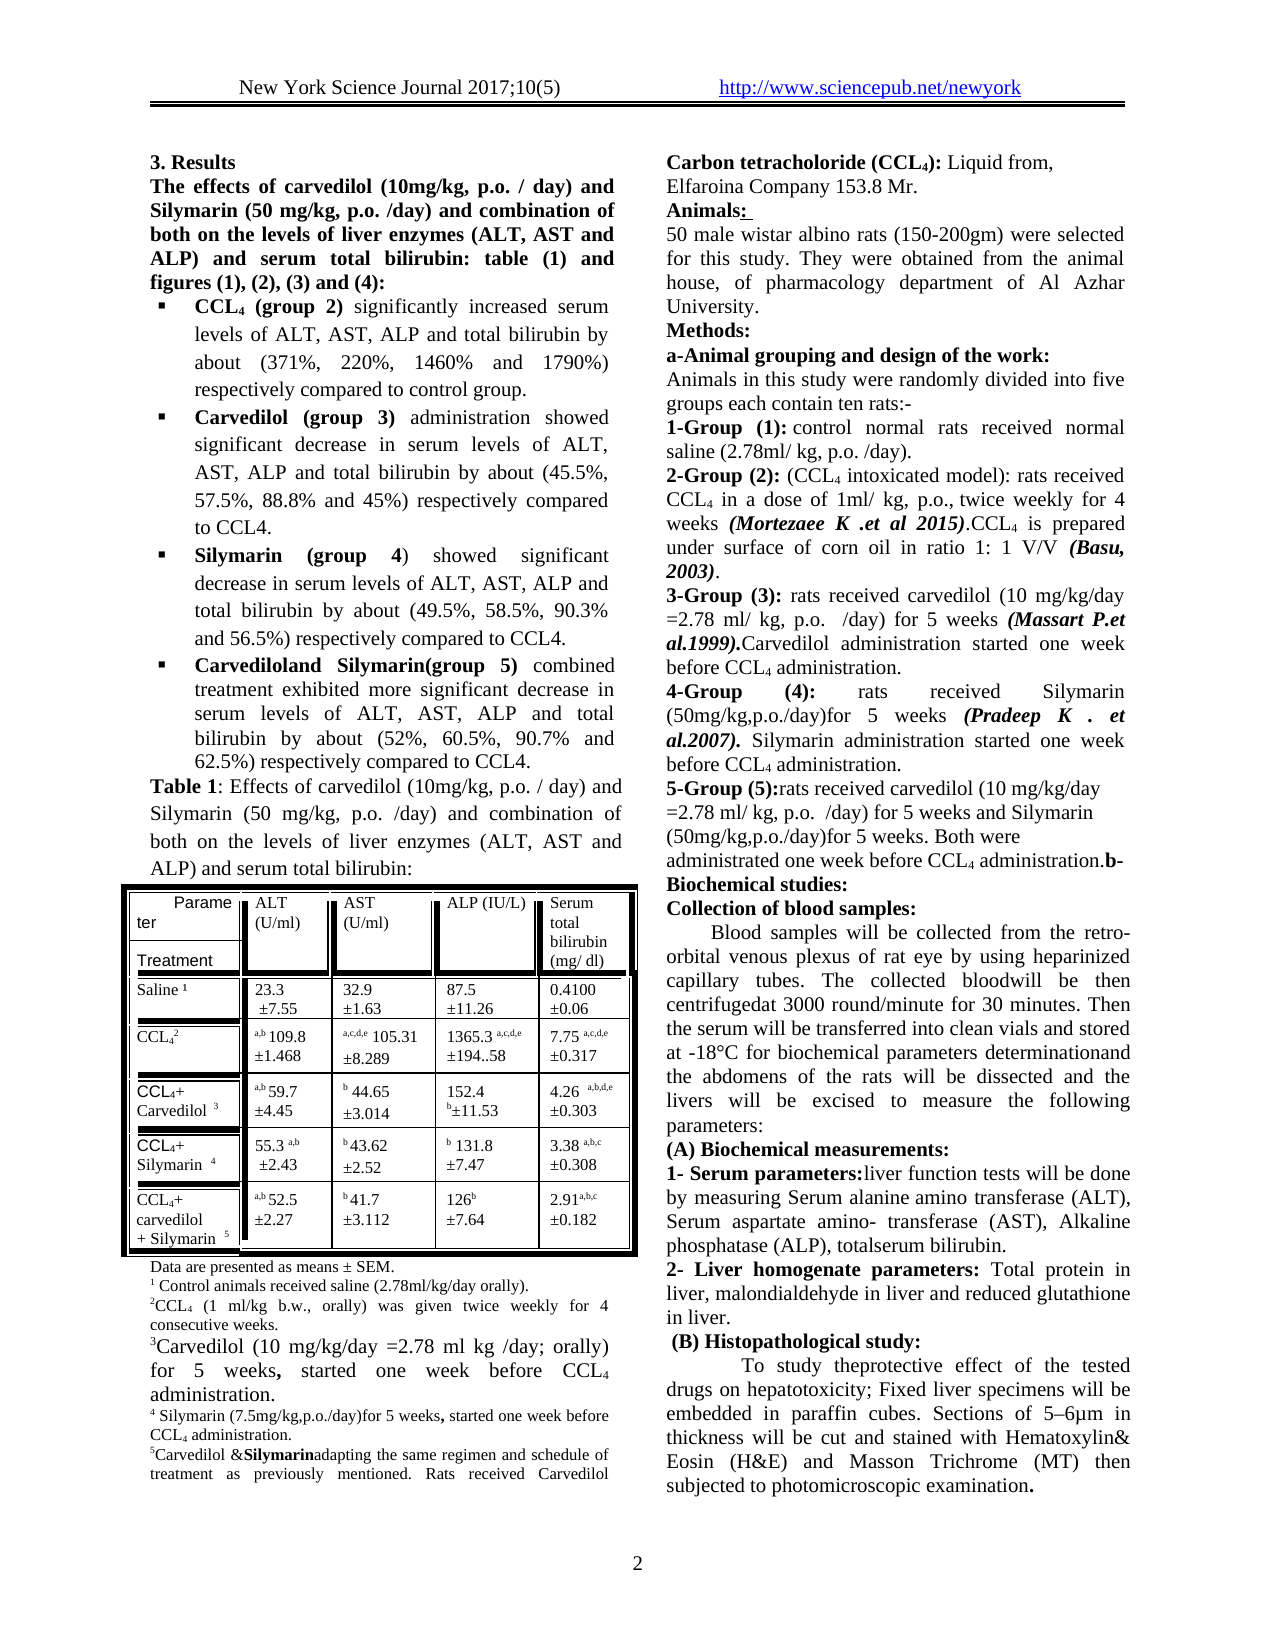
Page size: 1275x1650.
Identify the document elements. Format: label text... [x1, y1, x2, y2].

text 5-Group (5):rats received carvedilol (10 mg/kg/day =2.78 ml/ kg, p.o. /day) for 5 weeks and Silymarin (50mg/kg,p.o./day)for 5 weeks. Both were administrated one week before CCL4 administration.b- Biochemical studies: [666, 776, 1131, 896]
list Silymarin (group 4) showed significant decrease in serum levels of ALT, AST, ALP and total bilirubin by about (49.5%, 58.5%, 90.3% and 56.5%) respectively compared to CCL4. [157, 543, 609, 650]
text To study theprotective effect of the tested drugs on hepatotoxicity; Fixed liver specimens will be embedded in paraffin cubes. Sections of 5–6µm in thickness will be cut and stained with Hematoxylin& Eosin (H&E) and Masson Trichrome (MT) then subjected to photomicroscopic examination. [666, 1353, 1131, 1497]
table_cell 0.4100 ±0.06 [540, 970, 632, 1018]
table_cell 87.5 ±11.26 [436, 979, 538, 1018]
text 4-Group (4): rats received Silymarin (50mg/kg,p.o./day)for 5 weeks (Pradeep K . et al.2007). Silymarin administration started one week before CCL4 administration. [666, 679, 1125, 776]
table_cell 126b ±7.64 [436, 1182, 538, 1248]
table_cell 59.7 a,b ±4.45 [248, 1074, 331, 1126]
list Carvedilol (group 3) administration showed significant decrease in serum levels of ALT, AST, ALP and total bilirubin by about (45.5%, 57.5%, 88.8% and 45%) respectively compared to CCL4. [157, 405, 609, 539]
text 3-Group (3): rats received carvedilol (10 mg/kg/day =2.78 ml/ kg, p.o. /day) for 5 weeks (Massart P.et al.1999).Carvedilol administration started one week before CCL4 administration. [666, 583, 1125, 679]
text a-Animal grouping and design of the work: [666, 342, 1125, 367]
text Data are presented as means ± SEM. [150, 1257, 609, 1276]
table_cell 3.38 a,b,c ±0.308 [540, 1128, 629, 1181]
table_cell CCL4+ Silymarin 4 [127, 1126, 242, 1181]
table_cell 55.3 a,b ±2.43 [248, 1128, 331, 1181]
table_cell 109.8 a,b ±1.468 [248, 1019, 331, 1072]
table_cell 41.7 b ±3.112 [333, 1182, 435, 1248]
table_cell 23.3 ±7.55 [248, 979, 331, 1018]
table_cell 131.8 b ±7.47 [436, 1128, 538, 1181]
table_cell 44.65 b ±3.014 [333, 1074, 435, 1126]
text (A) Biochemical measurements: [666, 1137, 1131, 1161]
table_cell 152.4 b±11.53 [436, 1074, 538, 1126]
text Animals in this study were randomly divided into five groups each contain ten rats:- [666, 367, 1125, 415]
table_header ALT (U/ml) [244, 890, 332, 970]
text Animals: [666, 198, 1125, 222]
table_cell CCL42 [127, 1018, 242, 1072]
list CCL4 (group 2) significantly increased serum levels of ALT, AST, ALP and total bilirubin by about (371%, 220%, 1460% and 1790%) respectively compared to control group. [157, 294, 609, 401]
text 2CCL4 (1 ml/kg b.w., orally) was given twice weekly for 4 consecutive weeks. [150, 1295, 609, 1334]
table_cell 2.91a,b,c ±0.182 [540, 1182, 629, 1248]
table_header Serum total bilirubin (mg/ dl) [539, 893, 629, 970]
text 1- Serum parameters:liver function tests will be done by measuring Serum alanine amino transferase (ALT), Serum aspartate amino- transferase (AST), Alkaline phosphatase (ALP), totalserum bilirubin. [666, 1161, 1131, 1257]
text 3. Results [150, 150, 615, 174]
text Collection of blood samples: [666, 896, 1131, 920]
text Table 1: Effects of carvedilol (10mg/kg, p.o. / day) and Silymarin (50 mg/kg, p.o. /day) and combination of both on the levels of liver enzymes (ALT, AST and ALP) and serum total bilirubin: [150, 773, 622, 880]
table_cell 7.75 a,c,d,e ±0.317 [540, 1019, 629, 1072]
table_cell 1365.3 a,c,d,e ±194..58 [436, 1019, 538, 1072]
table_cell 52.5 a,b ±2.27 [244, 1182, 331, 1248]
table_cell CCL4+ Carvedilol 3 [127, 1072, 242, 1126]
text 3Carvedilol (10 mg/kg/day =2.78 ml kg /day; orally) for 5 weeks, started one week before CCL4 administration. [150, 1334, 609, 1406]
text 1 Control animals received saline (2.78ml/kg/day orally). [150, 1276, 609, 1295]
table_cell CCL4+ carvedilol + Silymarin 5 [127, 1181, 243, 1248]
text 4 Silymarin (7.5mg/kg,p.o./day)for 5 weeks, started one week before CCL4 administration. [150, 1406, 609, 1444]
table_cell Saline ¹ [127, 970, 243, 1018]
list Carvediloland Silymarin(group 5) combined treatment exhibited more significant decrease in serum levels of ALT, AST, ALP and total bilirubin by about (52%, 60.5%, 90.7% and 62.5%) respectively compared to CCL4. [157, 653, 615, 773]
table_cell 43.62 b ±2.52 [333, 1128, 435, 1181]
text 2- Liver homogenate parameters: Total protein in liver, malondialdehyde in liver and reduced glutathione in liver. [666, 1257, 1131, 1329]
table_header AST (U/ml) [332, 890, 435, 970]
table_header Parameter Treatment [127, 890, 243, 970]
table_cell 105.31 a,c,d,e ±8.289 [333, 1019, 435, 1072]
text 50 male wistar albino rats (150-200gm) were selected for this study. They were obtained from the animal house, of pharmacology department of Al Azhar University. [666, 222, 1125, 318]
table_cell 4.26 a,b,d,e ±0.303 [540, 1074, 629, 1126]
text 2-Group (2): (CCL4 intoxicated model): rats received CCL4 in a dose of 1ml/ kg, p.o., twice weekly for 4 weeks (Mortezaee K .et al 2015).CCL4 is prepared under surface of corn oil in ratio 1: 1 V/V (Basu, 2003). [666, 463, 1125, 583]
text 1-Group (1): control normal rats received normal saline (2.78ml/ kg, p.o. /day). [666, 415, 1125, 463]
text The effects of carvedilol (10mg/kg, p.o. / day) and Silymarin (50 mg/kg, p.o. /day) and combination of both on the levels of liver enzymes (ALT, AST and ALP) and serum total bilirubin: table (1) and figures (1), (2), (3) and (4): [150, 174, 615, 294]
table_cell 32.9 ±1.63 [333, 979, 435, 1018]
table_header ALP (IU/L) [435, 890, 539, 970]
text Carbon tetracholoride (CCL4): Liquid from, Elfaroina Company 153.8 Mr. [666, 150, 1125, 198]
text Blood samples will be collected from the retro-orbital venous plexus of rat eye by using heparinized capillary tubes. The collected bloodwill be then centrifugedat 3000 round/minute for 30 minutes. Then the serum will be transferred into clean vials and stored at -18°C for biochemical parameters determinationand the abdomens of the rats will be dissected and the livers will be excised to measure the following parameters: [666, 920, 1131, 1137]
text (B) Histopathological study: [666, 1329, 1131, 1353]
text Methods: [666, 318, 1125, 342]
